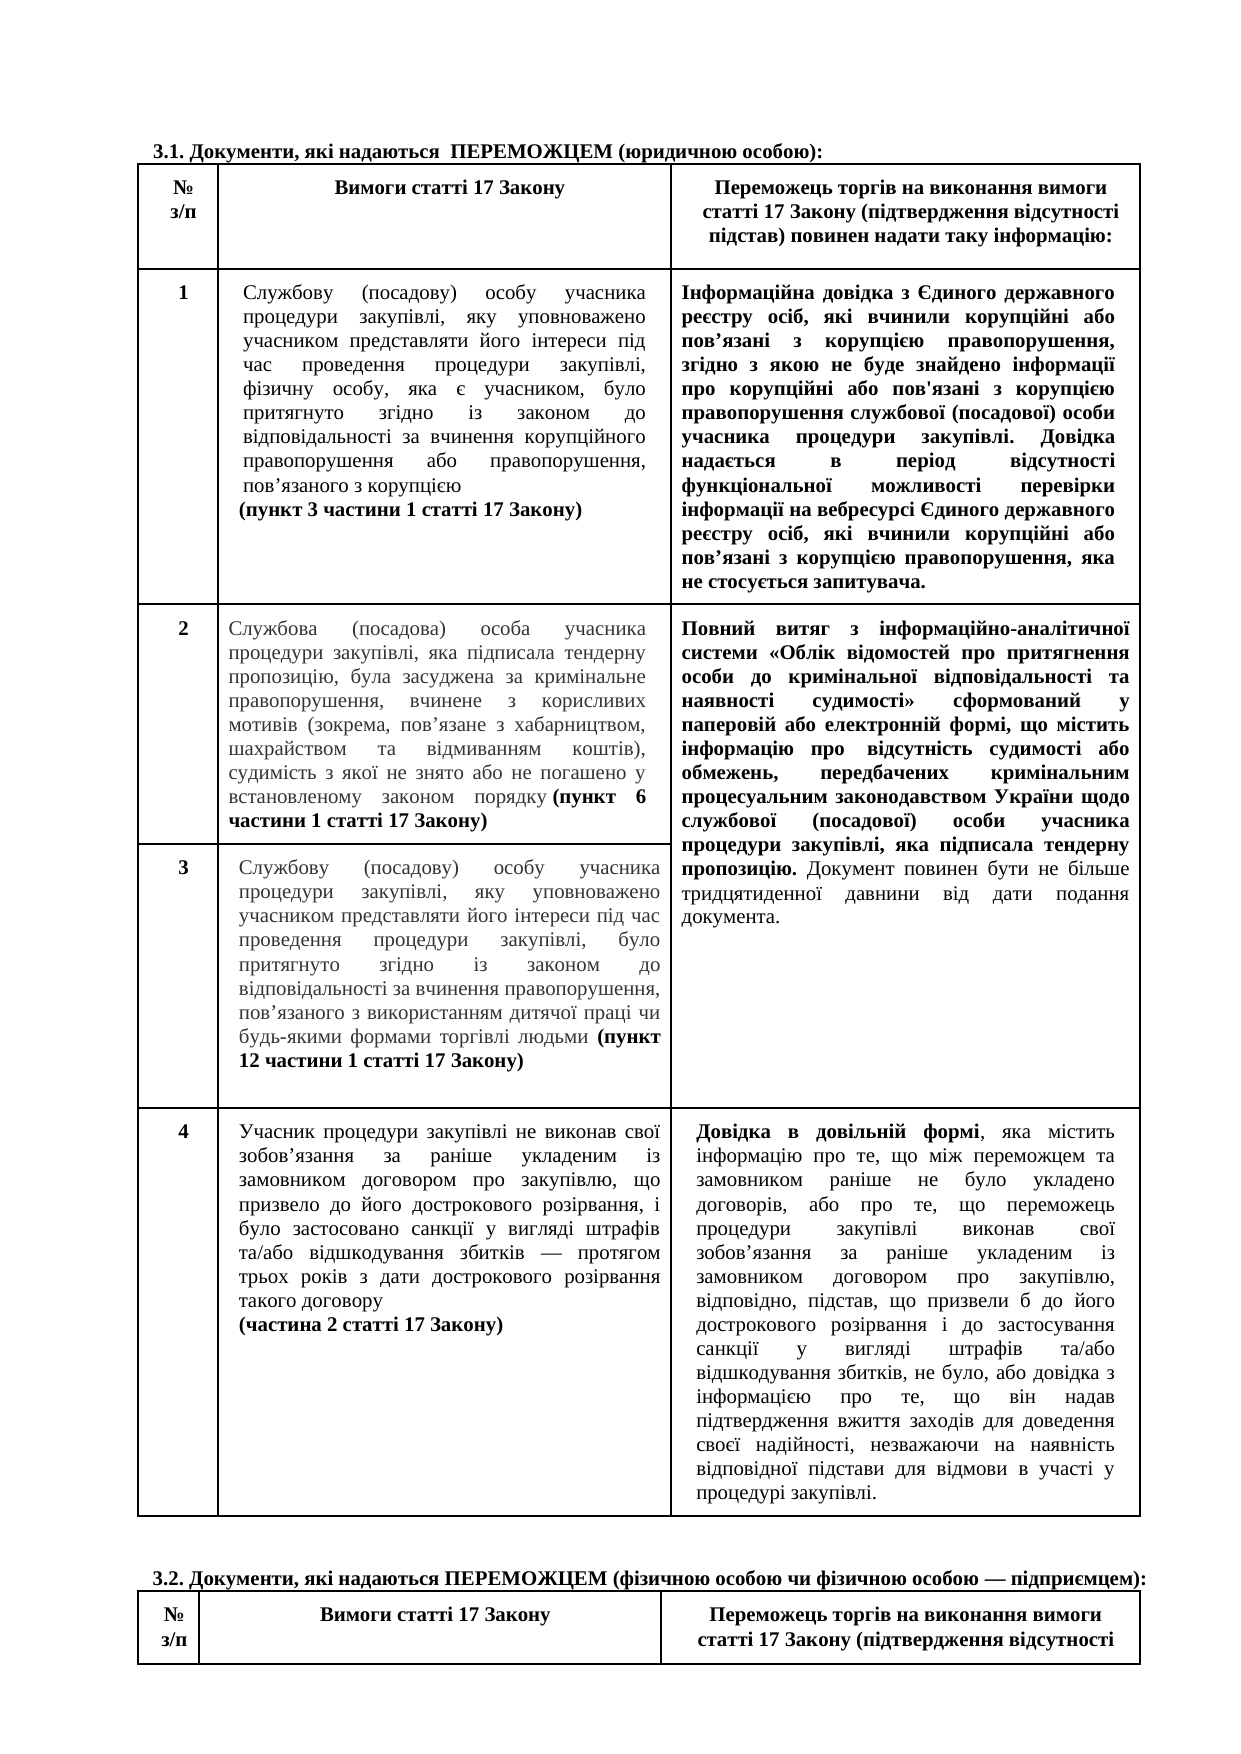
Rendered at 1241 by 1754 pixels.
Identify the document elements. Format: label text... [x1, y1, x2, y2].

table_header № з/п [139, 165, 217, 267]
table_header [200, 1592, 660, 1663]
table_cell Службова (посадова) особа учасника процедури закупівлі, яка підписала тендерну пропозицію, була засуджена за кримінальне правопорушення, вчинене з корисливих мотивів (зокрема, пов’язане з хабарництвом, шахрайством та відмиванням коштів), судимість з якої не знято або не погашено у встановленому законом порядку (пункт 6 частини 1 статті 17 Закону) [219, 605, 670, 843]
table_cell 2 [139, 605, 217, 843]
table_header № з/п [139, 1592, 198, 1663]
table_cell Службову (посадову) особу учасника процедури закупівлі, яку уповноважено учасником представляти його інтереси під час проведення процедури закупівлі, було притягнуто згідно із законом до відповідальності за вчинення правопорушення, пов’язаного з використанням дитячої праці чи будь-якими формами торгівлі людьми (пункт 12 частини 1 статті 17 Закону) [219, 845, 670, 1107]
table_header Переможець торгів на виконання вимоги статті 17 Закону (підтвердження відсутності підстав) повинен надати таку інформацію: [672, 165, 1139, 267]
text 3.2. Документи, які надаються ПЕРЕМОЖЦЕМ (фізичною особою чи фізичною особою — підприємцем): [148, 1566, 1152, 1590]
table_cell Повний витяг з інформаційно-аналітичної системи «Облік відомостей про притягнення особи до кримінальної відповідальності та наявності судимості» сформований у паперовій або електронній формі, що містить інформацію про відсутність судимості або обмежень, передбачених кримінальним процесуальним законодавством України щодо службової (посадової) особи учасника процедури закупівлі, яка підписала тендерну пропозицію. Документ повинен бути не більше тридцятиденної давнини від дати подання документа. [672, 605, 1139, 1107]
table_cell Інформаційна довідка з Єдиного державного реєстру осіб, які вчинили корупційні або пов’язані з корупцією правопорушення, згідно з якою не буде знайдено інформації про корупційні або пов'язані з корупцією правопорушення службової (посадової) особи учасника процедури закупівлі. Довідка надається в період відсутності функціональної можливості перевірки інформації на вебресурсі Єдиного державного реєстру осіб, які вчинили корупційні або пов’язані з корупцією правопорушення, яка не стосується запитувача. [672, 270, 1139, 603]
table_cell Учасник процедури закупівлі не виконав свої зобов’язання за раніше укладеним із замовником договором про закупівлю, що призвело до його дострокового розірвання, і було застосовано санкції у вигляді штрафів та/або відшкодування збитків — протягом трьох років з дати дострокового розірвання такого договору (частина 2 статті 17 Закону) [219, 1109, 670, 1515]
table_header Вимоги статті 17 Закону [219, 165, 670, 267]
table_cell 3 [139, 845, 217, 1107]
text 3.1. Документи, які надаються ПЕРЕМОЖЦЕМ (юридичною особою): [148, 139, 1152, 163]
table_cell Довідка в довільній формі, яка містить інформацію про те, що між переможцем та замовником раніше не було укладено договорів, або про те, що переможець процедури закупівлі виконав свої зобов’язання за раніше укладеним із замовником договором про закупівлю, відповідно, підстав, що призвели б до його дострокового розірвання і до застосування санкції у вигляді штрафів та/або відшкодування збитків, не було, або довідка з інформацією про те, що він надав підтвердження вжиття заходів для доведення своєї надійності, незважаючи на наявність відповідної підстави для відмови в участі у процедурі закупівлі. [672, 1109, 1139, 1515]
table_cell 1 [139, 270, 217, 603]
table_cell 4 [139, 1109, 217, 1515]
table_cell Службову (посадову) особу учасника процедури закупівлі, яку уповноважено учасником представляти його інтереси під час проведення процедури закупівлі, фізичну особу, яка є учасником, було притягнуто згідно із законом до відповідальності за вчинення корупційного правопорушення або правопорушення, пов’язаного з корупцією (пункт 3 частини 1 статті 17 Закону) [219, 270, 670, 603]
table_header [662, 1592, 1139, 1663]
